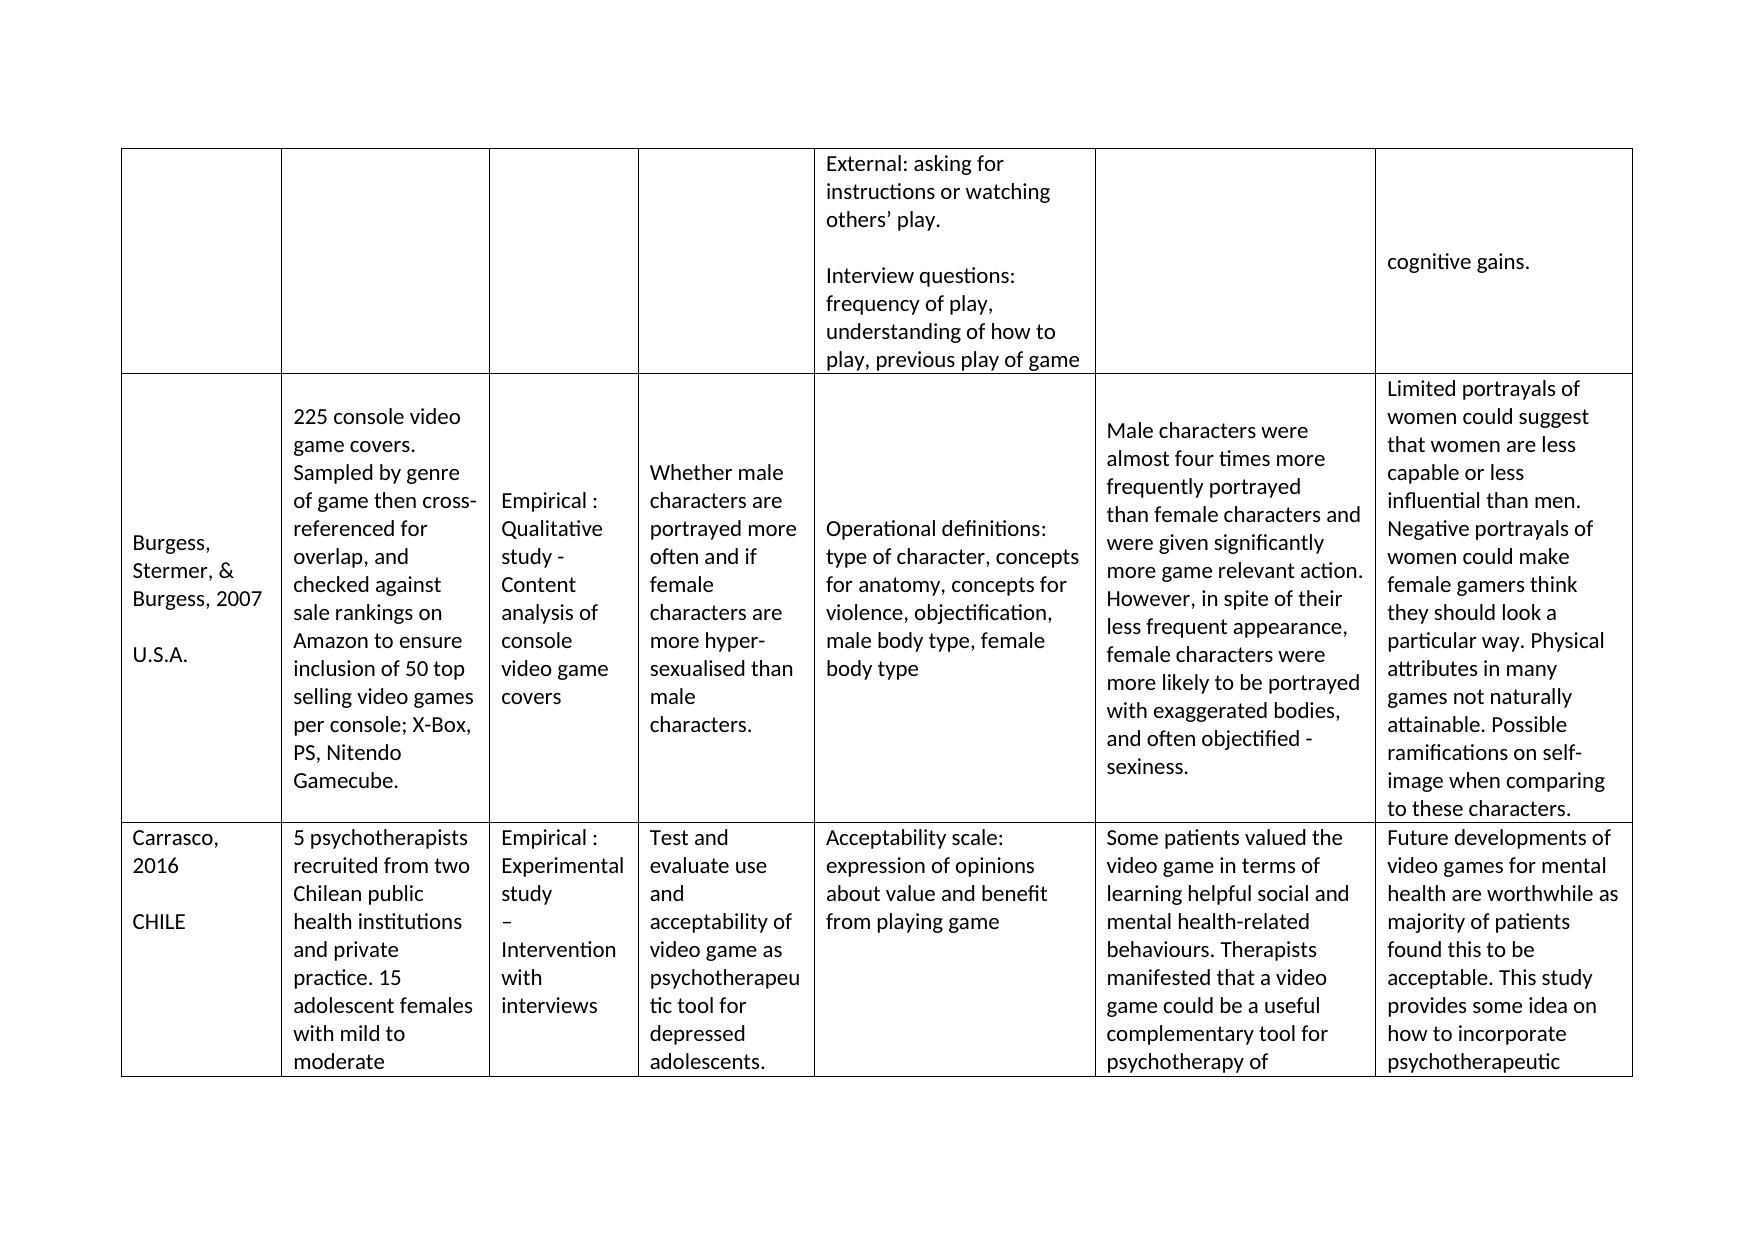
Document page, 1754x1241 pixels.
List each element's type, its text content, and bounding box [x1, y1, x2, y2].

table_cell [1376, 823, 1632, 1076]
table_cell Burgess, Stermer, & Burgess, 2007 U.S.A. [122, 374, 281, 822]
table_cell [490, 149, 638, 373]
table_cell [815, 149, 1095, 373]
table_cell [639, 149, 814, 373]
table_cell Male characters were almost four times more frequently portrayed than female characters and were given significantly more game relevant action. However, in spite of their less frequent appearance, female characters were more likely to be portrayed with exaggerated bodies, and often objectified - sexiness. [1096, 374, 1375, 822]
table_cell Whether male characters are portrayed more often and if female characters are more hyper-sexualised than male characters. [639, 374, 814, 822]
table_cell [1376, 149, 1632, 373]
table_cell Limited portrayals of women could suggest that women are less capable or less influential than men. Negative portrayals of women could make female gamers think they should look a particular way. Physical attributes in many games not naturally attainable. Possible ramifications on self-image when comparing to these characters. [1376, 374, 1632, 822]
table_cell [639, 823, 814, 1076]
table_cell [282, 149, 489, 373]
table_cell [815, 823, 1095, 1076]
table_cell Operational definitions: type of character, concepts for anatomy, concepts for violence, objectification, male body type, female body type [815, 374, 1095, 822]
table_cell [490, 823, 638, 1076]
table_cell 225 console video game covers. Sampled by genre of game then cross-referenced for overlap, and checked against sale rankings on Amazon to ensure inclusion of 50 top selling video games per console; X-Box, PS, Nitendo Gamecube. [282, 374, 489, 822]
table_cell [1096, 823, 1375, 1076]
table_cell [122, 149, 281, 373]
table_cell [1096, 149, 1375, 373]
table_cell Empirical : Qualitative study - Content analysis of console video game covers [490, 374, 638, 822]
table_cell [122, 823, 281, 1076]
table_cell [282, 823, 489, 1076]
